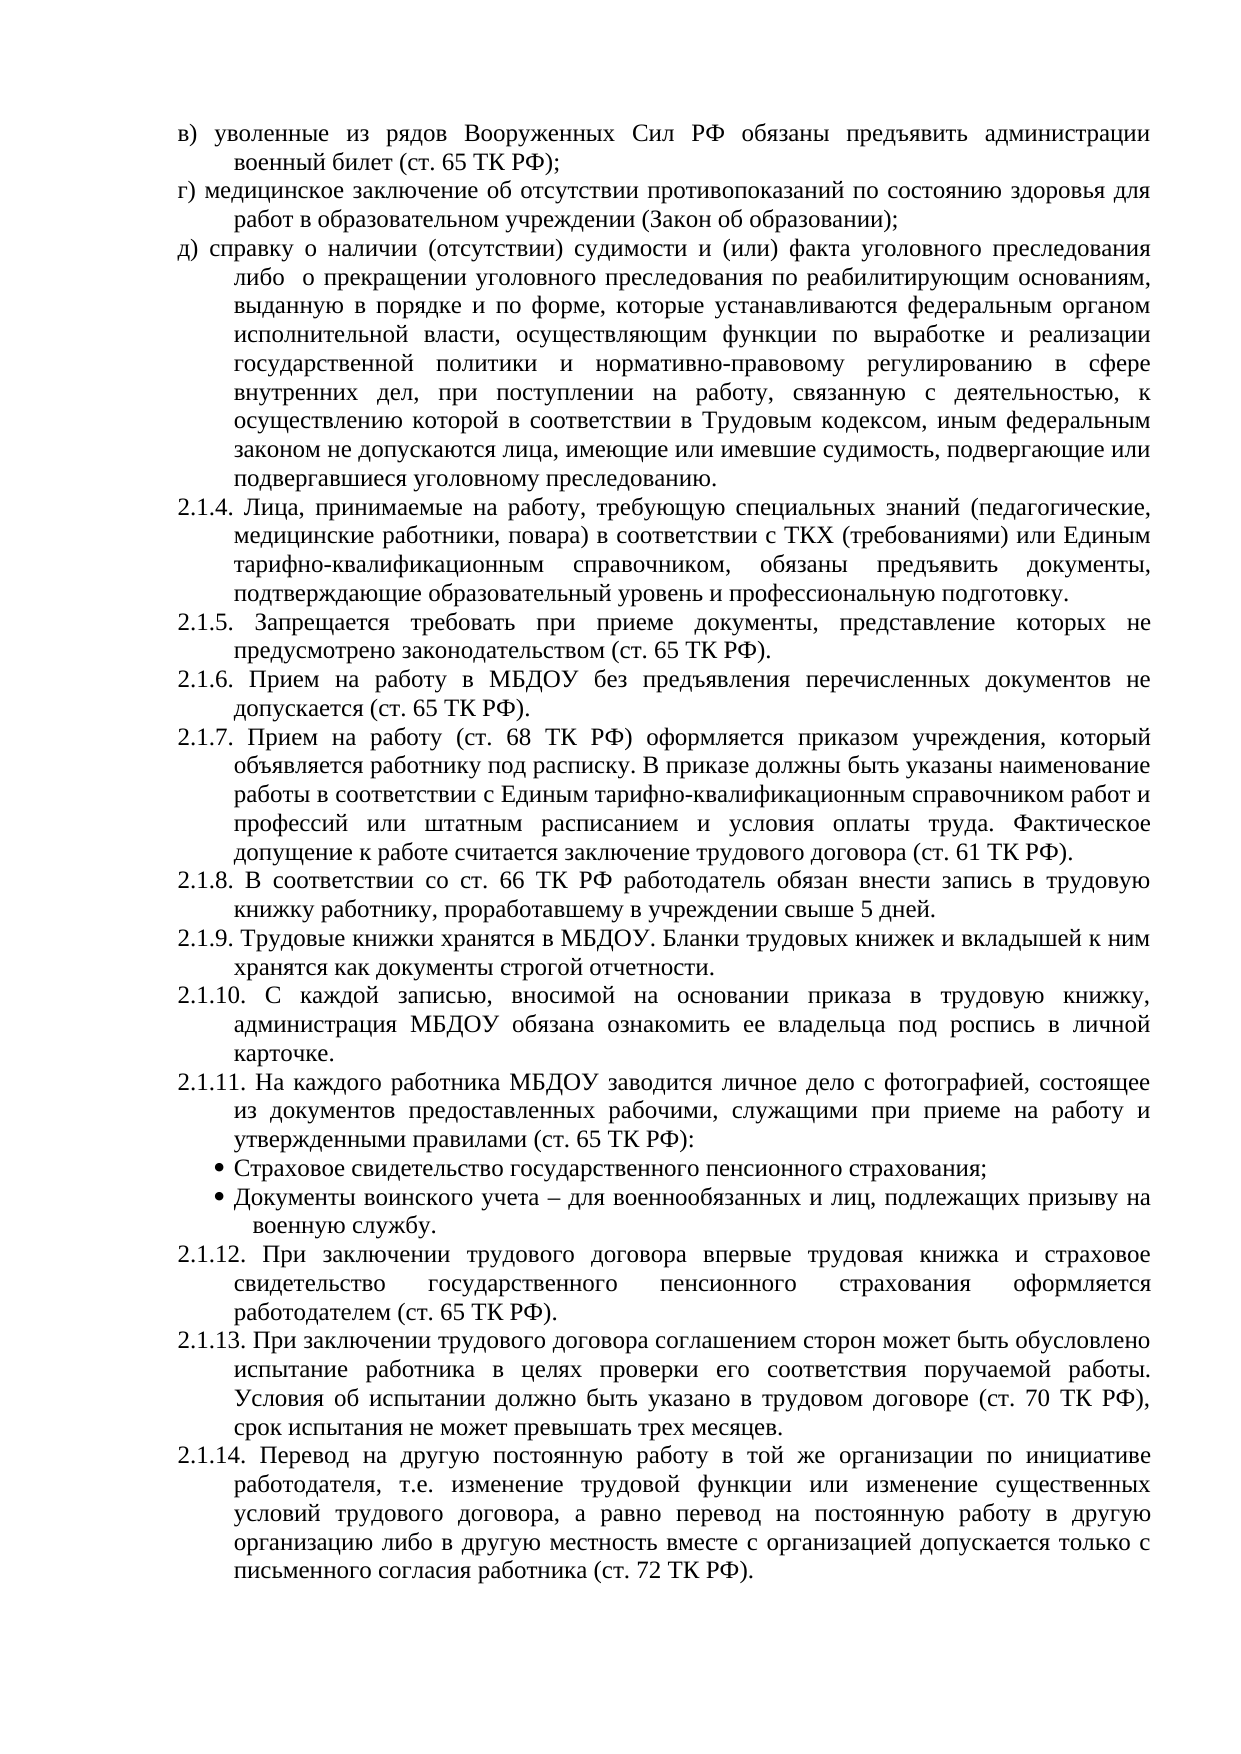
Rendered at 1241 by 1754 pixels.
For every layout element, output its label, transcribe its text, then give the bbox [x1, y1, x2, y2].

text д) справку о наличии (отсутствии) судимости и (или) факта уголовного преследования либо о прекращении уголовного преследования по реабилитирующим основаниям, выданную в порядке и по форме, которые устанавливаются федеральным органом исполнительной власти, осуществляющим функции по выработке и реализации государственной политики и нормативно-правовому регулированию в сфере внутренних дел, при поступлении на работу, связанную с деятельностью, к осуществлению которой в соответствии в Трудовым кодексом, иным федеральным законом не допускаются лица, имеющие или имевшие судимость, подвергающие или подвергавшиеся уголовному преследованию. [177, 233, 1152, 492]
text 2.1.8. В соответствии со ст. 66 ТК РФ работодатель обязан внести запись в трудовую книжку работнику, проработавшему в учреждении свыше 5 дней. [177, 866, 1152, 923]
text 2.1.10. С каждой записью, вносимой на основании приказа в трудовую книжку, администрация МБДОУ обязана ознакомить ее владельца под роспись в личной карточке. [177, 981, 1152, 1067]
text 2.1.14. Перевод на другую постоянную работу в той же организации по инициативе работодателя, т.е. изменение трудовой функции или изменение существенных условий трудового договора, а равно перевод на постоянную работу в другую организацию либо в другую местность вместе с организацией допускается только с письменного согласия работника (ст. 72 ТК РФ). [177, 1441, 1152, 1584]
text г) медицинское заключение об отсутствии противопоказаний по состоянию здоровья для работ в образовательном учреждении (Закон об образовании); [177, 176, 1152, 233]
list Страховое свидетельство государственного пенсионного страхования; [215, 1153, 1152, 1182]
text 2.1.12. При заключении трудового договора впервые трудовая книжка и страховое свидетельство государственного пенсионного страхования оформляется работодателем (ст. 65 ТК РФ). [177, 1239, 1152, 1326]
text 2.1.6. Прием на работу в МБДОУ без предъявления перечисленных документов не допускается (ст. 65 ТК РФ). [177, 664, 1152, 722]
text в) уволенные из рядов Вооруженных Сил РФ обязаны предъявить администрации военный билет (ст. 65 ТК РФ); [177, 118, 1152, 176]
text 2.1.13. При заключении трудового договора соглашением сторон может быть обусловлено испытание работника в целях проверки его соответствия поручаемой работы. Условия об испытании должно быть указано в трудовом договоре (ст. 70 ТК РФ), срок испытания не может превышать трех месяцев. [177, 1326, 1152, 1441]
text 2.1.5. Запрещается требовать при приеме документы, представление которых не предусмотрено законодательством (ст. 65 ТК РФ). [177, 607, 1152, 664]
text 2.1.4. Лица, принимаемые на работу, требующую специальных знаний (педагогические, медицинские работники, повара) в соответствии с ТКХ (требованиями) или Единым тарифно-квалификационным справочником, обязаны предъявить документы, подтверждающие образовательный уровень и профессиональную подготовку. [177, 492, 1152, 607]
text 2.1.11. На каждого работника МБДОУ заводится личное дело с фотографией, состоящее из документов предоставленных рабочими, служащими при приеме на работу и утвержденными правилами (ст. 65 ТК РФ): [177, 1067, 1152, 1153]
text 2.1.9. Трудовые книжки хранятся в МБДОУ. Бланки трудовых книжек и вкладышей к ним хранятся как документы строгой отчетности. [177, 923, 1152, 981]
list Документы воинского учета – для военнообязанных и лиц, подлежащих призыву на военную службу. [215, 1182, 1152, 1239]
text 2.1.7. Прием на работу (ст. 68 ТК РФ) оформляется приказом учреждения, который объявляется работнику под расписку. В приказе должны быть указаны наименование работы в соответствии с Единым тарифно-квалификационным справочником работ и профессий или штатным расписанием и условия оплаты труда. Фактическое допущение к работе считается заключение трудового договора (ст. 61 ТК РФ). [177, 722, 1152, 866]
